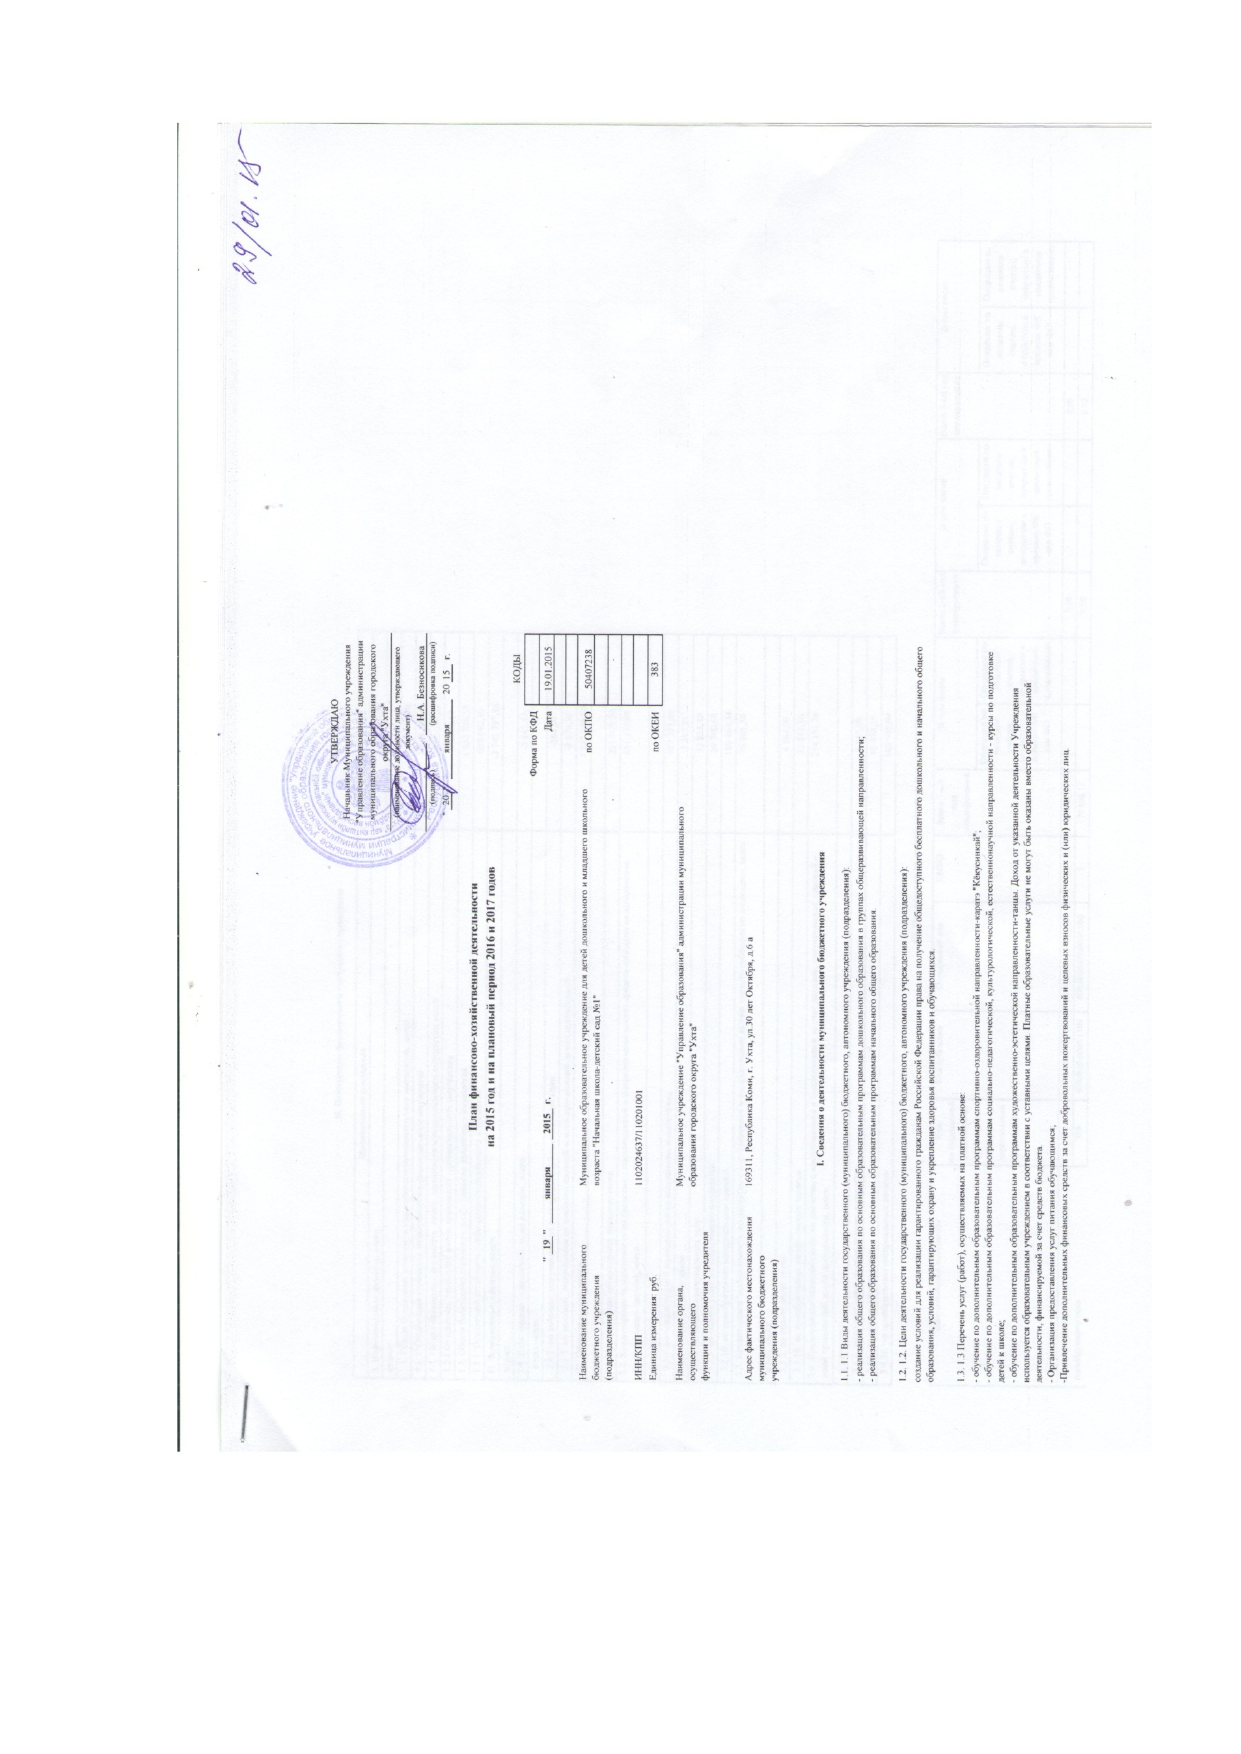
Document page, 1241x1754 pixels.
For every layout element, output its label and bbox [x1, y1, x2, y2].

picture [177, 118, 1152, 1456]
